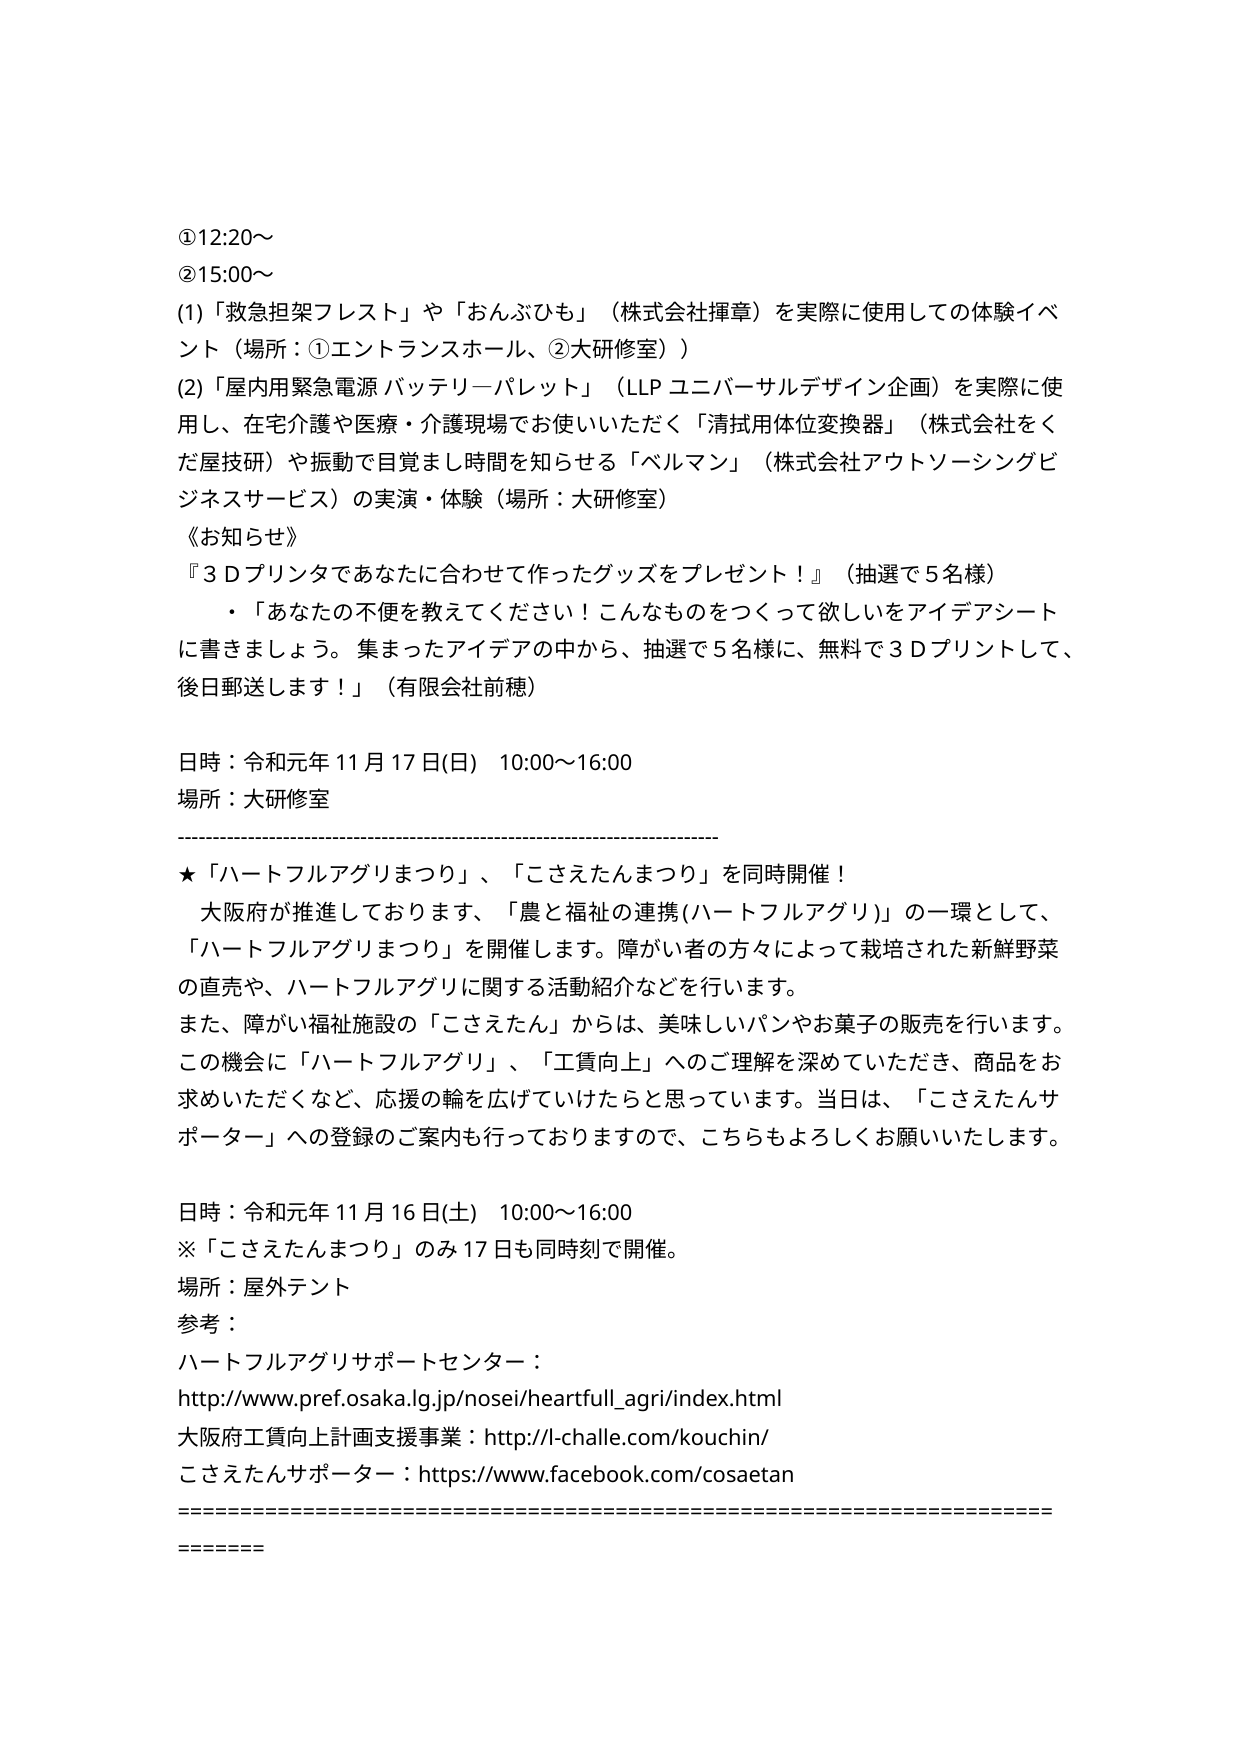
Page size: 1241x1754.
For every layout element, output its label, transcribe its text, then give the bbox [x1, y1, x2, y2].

text 場所：大研修室 [177, 779, 1063, 817]
text ※「こさえたんまつり」のみ17日も同時刻で開催。 [177, 1229, 1063, 1267]
text ・「あなたの不便を教えてください！こんなものをつくって欲しいをアイデアシートに書きましょう。 集まったアイデアの中から、抽選で５名様に、無料で３Ｄプリントして、後日郵送します！」（有限会社前穂） [177, 592, 1063, 704]
text この機会に「ハートフルアグリ」、「工賃向上」へのご理解を深めていただき、商品をお求めいただくなど、応援の輪を広げていけたらと思っています。当日は、「こさえたんサポーター」への登録のご案内も行っておりますので、こちらもよろしくお願いいたします。 [177, 1042, 1063, 1154]
text 参考： [177, 1304, 1063, 1342]
text (1)「救急担架フレスト」や「おんぶひも」（株式会社揮章）を実際に使用しての体験イベント（場所：①エントランスホール、②大研修室）） [177, 292, 1063, 367]
text ★「ハートフルアグリまつり」、「こさえたんまつり」を同時開催！ [177, 854, 1063, 892]
text 場所：屋外テント [177, 1267, 1063, 1304]
text (2)「屋内用緊急電源 バッテリ―パレット」（LLP ユニバーサルデザイン企画）を実際に使用し、在宅介護や医療・介護現場でお使いいただく「清拭用体位変換器」（株式会社をくだ屋技研）や振動で目覚まし時間を知らせる「ベルマン」（株式会社アウトソーシングビジネスサービス）の実演・体験（場所：大研修室） [177, 367, 1063, 517]
text 日時：令和元年11月16日(土) 10:00～16:00 [177, 1192, 1063, 1229]
text こさえたんサポーター：https://www.facebook.com/cosaetan [177, 1454, 1063, 1492]
text 大阪府が推進しております、「農と福祉の連携(ハートフルアグリ)」の一環として、「ハートフルアグリまつり」を開催します。障がい者の方々によって栽培された新鮮野菜の直売や、ハートフルアグリに関する活動紹介などを行います。 [177, 892, 1063, 1004]
text http://www.pref.osaka.lg.jp/nosei/heartfull_agri/index.html [177, 1379, 1063, 1417]
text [177, 1492, 1063, 1567]
text また、障がい福祉施設の「こさえたん」からは、美味しいパンやお菓子の販売を行います。 [177, 1004, 1063, 1042]
text ----------------------------------------------------------------------------- [177, 817, 1063, 854]
text 大阪府工賃向上計画支援事業：http://l-challe.com/kouchin/ [177, 1417, 1063, 1454]
text 《お知らせ》 [177, 517, 1063, 554]
text 日時：令和元年11月17日(日) 10:00～16:00 [177, 742, 1063, 779]
text ②15:00～ [177, 254, 1063, 292]
text ハートフルアグリサポートセンター： [177, 1342, 1063, 1379]
text 『３Ｄプリンタであなたに合わせて作ったグッズをプレゼント！』（抽選で５名様） [177, 554, 1063, 592]
text ①12:20～ [177, 217, 1063, 254]
